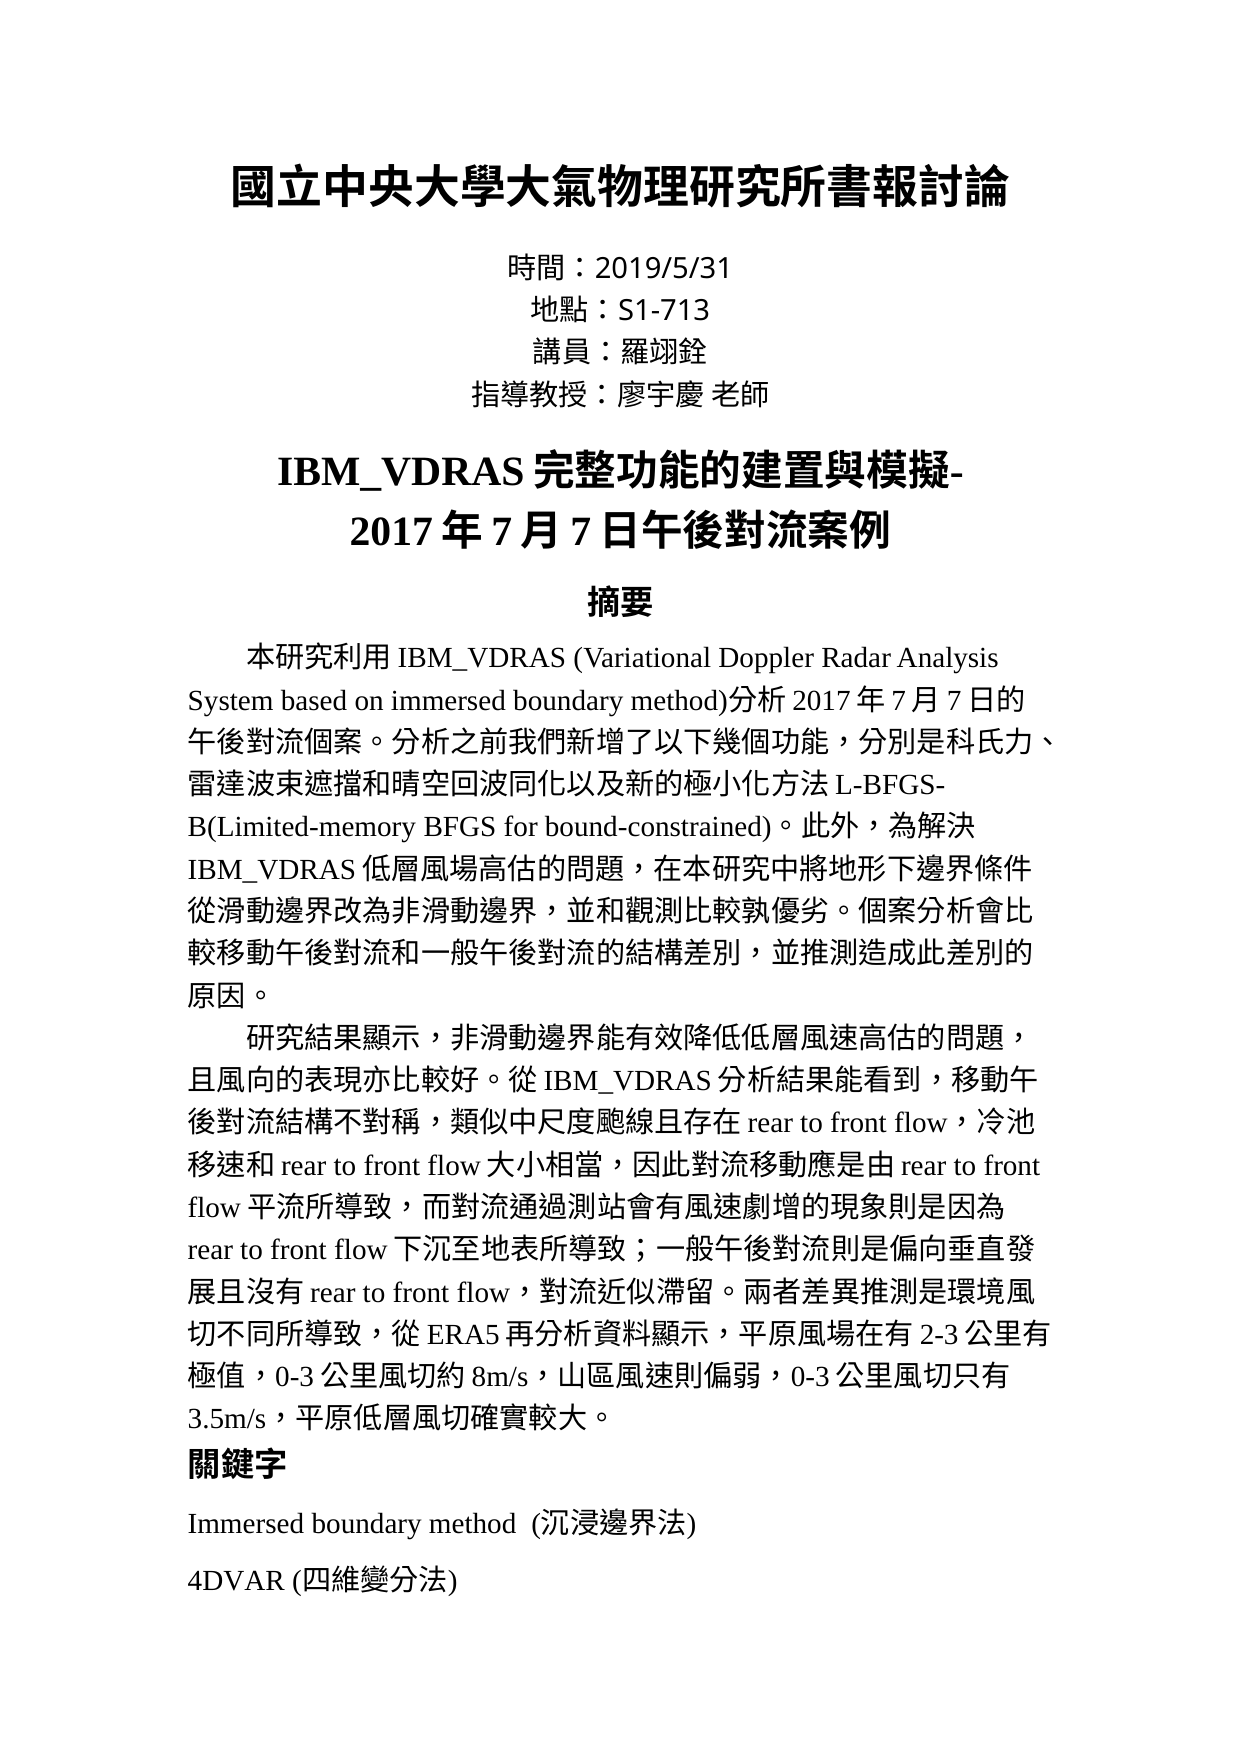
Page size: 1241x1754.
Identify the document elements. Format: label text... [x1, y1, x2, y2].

text 2017年7月7日午後對流案例 [187, 497, 1053, 557]
text 關鍵字 [187, 1437, 1053, 1486]
text 指導教授：廖宇慶 老師 [187, 371, 1053, 413]
text 講員：羅翊銓 [187, 329, 1053, 371]
text 摘要 [187, 576, 1053, 624]
text 4DVAR (四維變分法) [187, 1557, 1053, 1599]
text 時間：2019/5/31 [187, 244, 1053, 287]
text 本研究利用IBM_VDRAS (Variational Doppler Radar Analysis System based on immersed boundary method)分析2017年7月7日的午後對流個案。分析之前我們新增了以下幾個功能，分別是科氏力、雷達波束遮擋和晴空回波同化以及新的極小化方法L-BFGS-B(Limited-memory BFGS for bound-constrained)。此外，為解決IBM_VDRAS低層風場高估的問題，在本研究中將地形下邊界條件從滑動邊界改為非滑動邊界，並和觀測比較孰優劣。個案分析會比較移動午後對流和一般午後對流的結構差別，並推測造成此差別的原因。 [187, 634, 1053, 1014]
text Immersed boundary method (沉浸邊界法) [187, 1500, 1053, 1542]
text IBM_VDRAS完整功能的建置與模擬- [187, 437, 1053, 497]
text 地點：S1-713 [187, 287, 1053, 329]
text 研究結果顯示，非滑動邊界能有效降低低層風速高估的問題，且風向的表現亦比較好。從IBM_VDRAS分析結果能看到，移動午後對流結構不對稱，類似中尺度颮線且存在rear to front flow，冷池移速和rear to front flow大小相當，因此對流移動應是由rear to front flow平流所導致，而對流通過測站會有風速劇增的現象則是因為rear to front flow下沉至地表所導致；一般午後對流則是偏向垂直發展且沒有rear to front flow，對流近似滯留。兩者差異推測是環境風切不同所導致，從ERA5再分析資料顯示，平原風場在有2-3公里有極值，0-3公里風切約8m/s，山區風速則偏弱，0-3公里風切只有3.5m/s，平原低層風切確實較大。 [187, 1014, 1053, 1437]
text 國立中央大學大氣物理研究所書報討論 [187, 150, 1053, 216]
